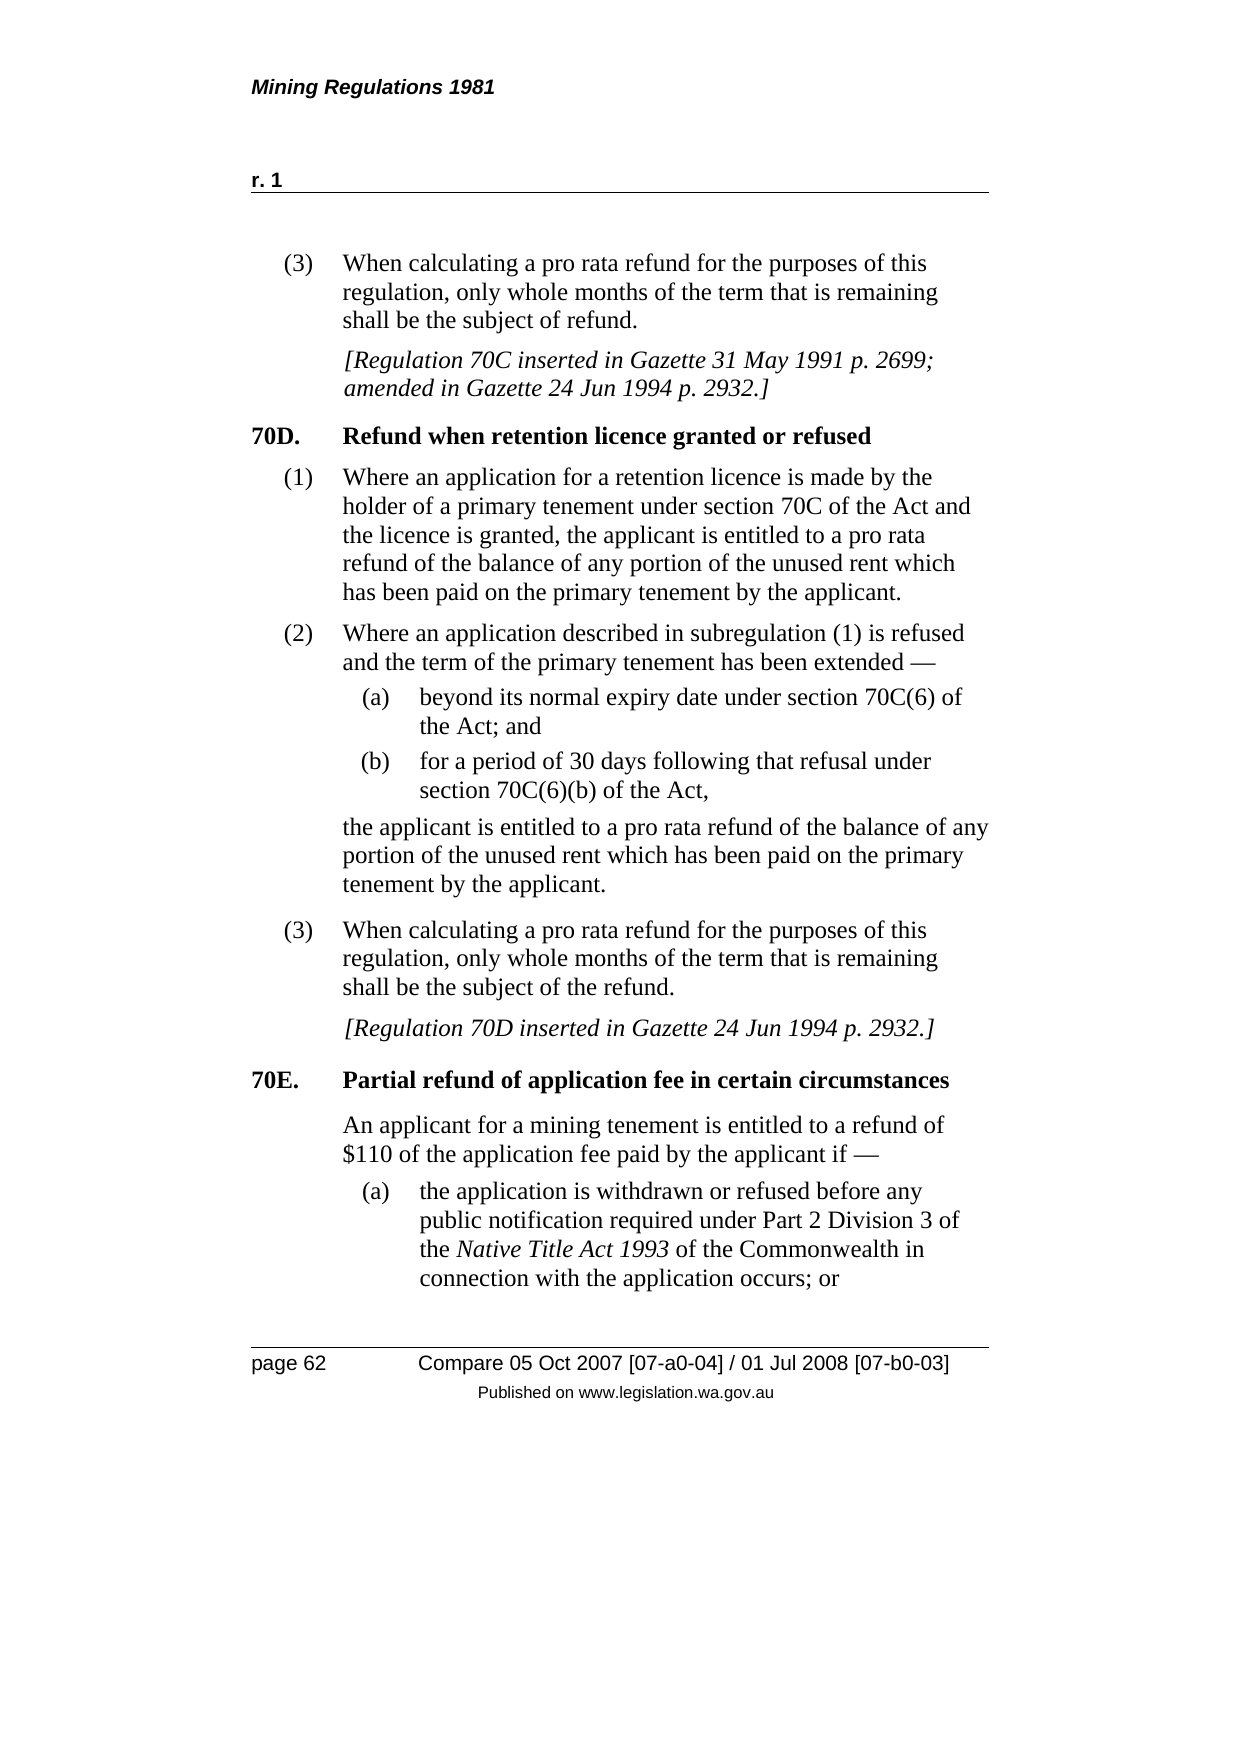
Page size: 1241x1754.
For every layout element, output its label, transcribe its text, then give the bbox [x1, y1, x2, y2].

text (b) for a period of 30 days following that refusal under section 70C(6)(b) of the Act, [251, 746, 989, 803]
text (3) When calculating a pro rata refund for the purposes of this regulation, only whole months of the term that is remaining shall be the subject of refund. [251, 248, 989, 334]
text [Regulation 70C inserted in Gazette 31 May 1991 p. 2699; amended in Gazette 24 Jun 1994 p. 2932.] [251, 345, 989, 402]
text (3) When calculating a pro rata refund for the purposes of this regulation, only whole months of the term that is remaining shall be the subject of the refund. [251, 915, 989, 1001]
text (2) Where an application described in subregulation (1) is refused and the term of the primary tenement has been extended — [251, 618, 989, 676]
text (a) the application is withdrawn or refused before any public notification required under Part 2 Division 3 of the Native Title Act 1993 of the Commonwealth in connection with the application occurs; or [251, 1176, 989, 1291]
text the applicant is entitled to a pro rata refund of the balance of any portion of the unused rent which has been paid on the primary tenement by the applicant. [251, 812, 989, 898]
text An applicant for a mining tenement is entitled to a refund of $110 of the application fee paid by the applicant if — [251, 1111, 989, 1168]
subtitle 70D. Refund when retention licence granted or refused [251, 421, 989, 450]
subtitle 70E. Partial refund of application fee in certain circumstances [251, 1065, 989, 1094]
text (1) Where an application for a retention licence is made by the holder of a primary tenement under section 70C of the Act and the licence is granted, the applicant is entitled to a pro rata refund of the balance of any portion of the unused rent which has been paid on the primary tenement by the applicant. [251, 462, 989, 606]
text [Regulation 70D inserted in Gazette 24 Jun 1994 p. 2932.] [251, 1013, 989, 1042]
text (a) beyond its normal expiry date under section 70C(6) of the Act; and [251, 682, 989, 740]
